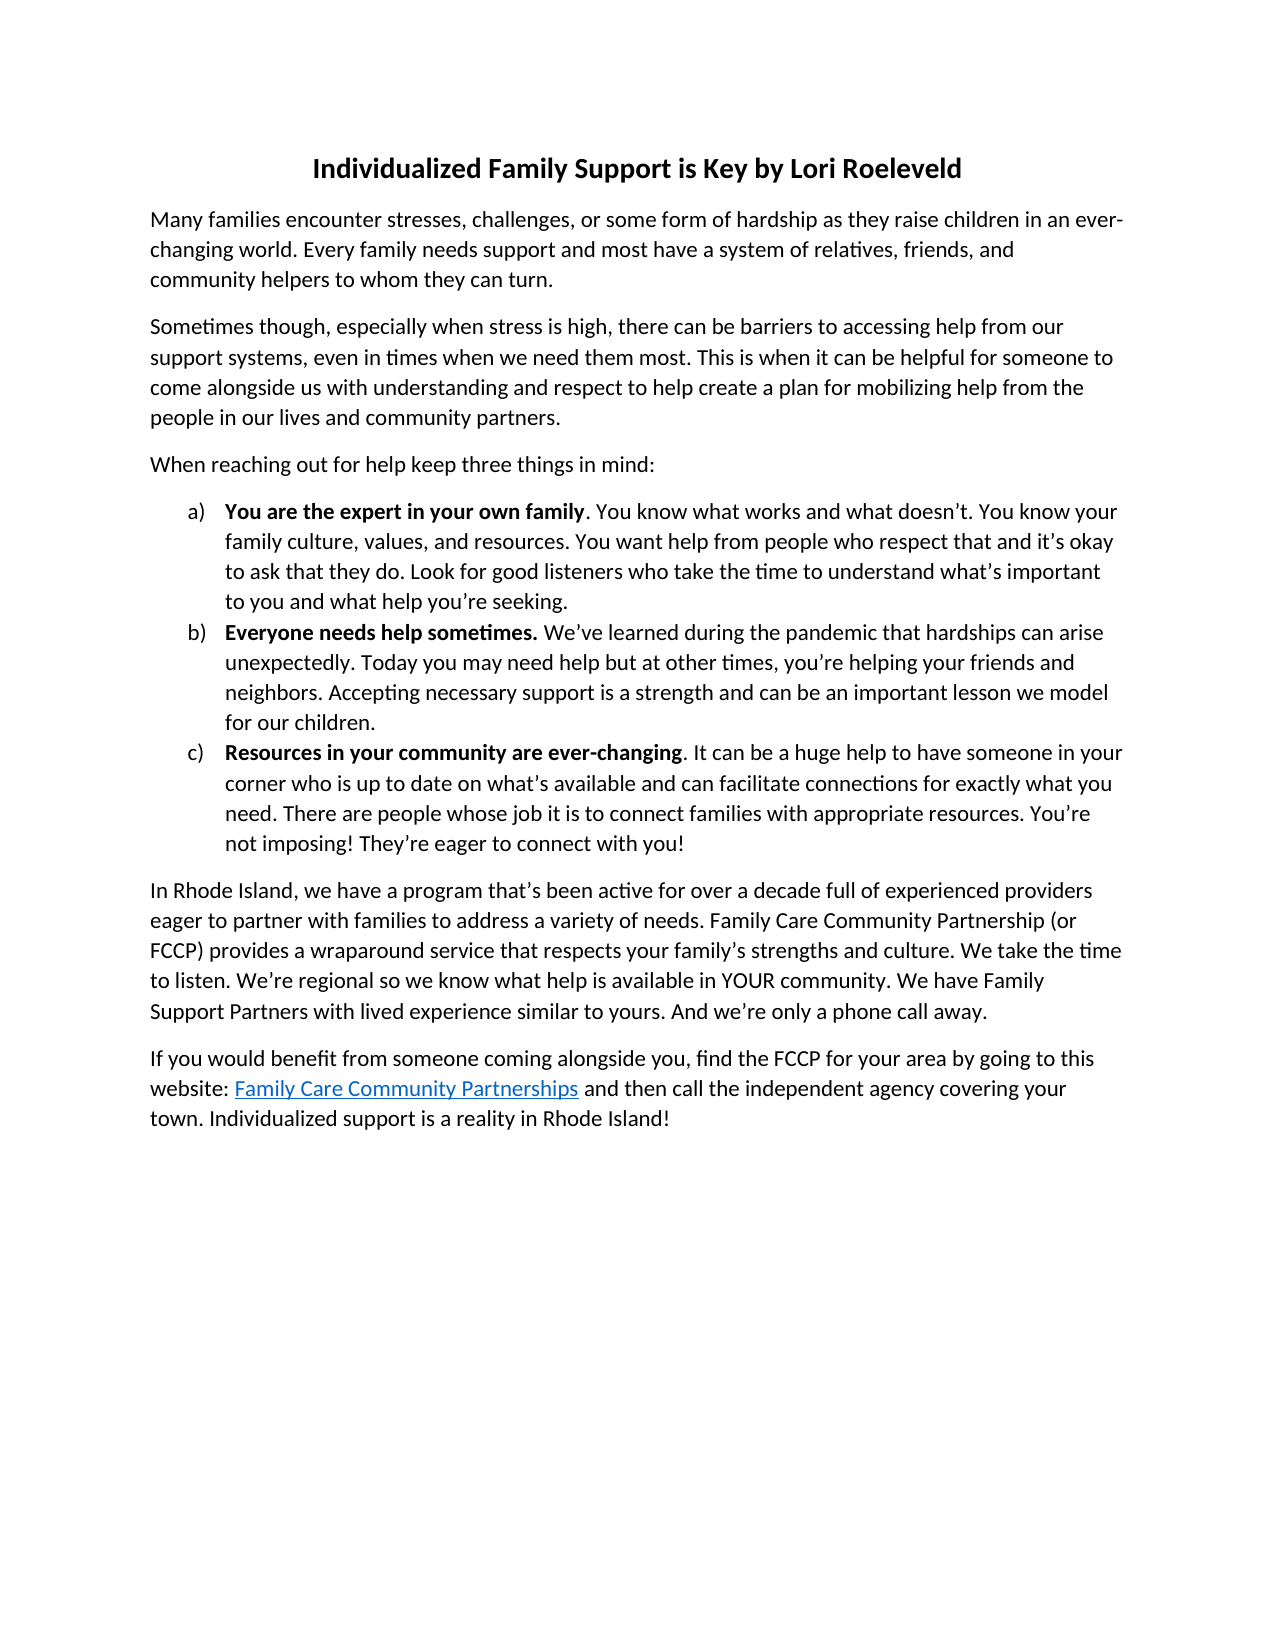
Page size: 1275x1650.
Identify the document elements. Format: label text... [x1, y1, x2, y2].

text Many families encounter stresses, challenges, or some form of hardship as they raise children in an ever-changing world. Every family needs support and most have a system of relatives, friends, and community helpers to whom they can turn. [150, 205, 1125, 293]
text In Rhode Island, we have a program that’s been active for over a decade full of experienced providers eager to partner with families to address a variety of needs. Family Care Community Partnership (or FCCP) provides a wraparound service that respects your family’s strengths and culture. We take the time to listen. We’re regional so we know what help is available in YOUR community. We have Family Support Partners with lived experience similar to yours. And we’re only a phone call away. [150, 876, 1125, 1025]
list Everyone needs help sometimes. We’ve learned during the pandemic that hardships can arise unexpectedly. Today you may need help but at other times, you’re helping your friends and neighbors. Accepting necessary support is a strength and can be an important lesson we model for our children. [187, 618, 1125, 736]
text Sometimes though, especially when stress is high, there can be barriers to accessing help from our support systems, even in times when we need them most. This is when it can be helpful for someone to come alongside us with understanding and respect to help create a plan for mobilizing help from the people in our lives and community partners. [150, 312, 1125, 431]
text When reaching out for help keep three things in mind: [150, 450, 1125, 478]
list You are the expert in your own family. You know what works and what doesn’t. You know your family culture, values, and resources. You want help from people who respect that and it’s okay to ask that they do. Look for good listeners who take the time to understand what’s important to you and what help you’re seeking. [187, 497, 1125, 615]
text Individualized Family Support is Key by Lori Roeleveld [150, 150, 1125, 186]
text If you would benefit from someone coming alongside you, find the FCCP for your area by going to this website: Family Care Community Partnerships and then call the independent agency covering your town. Individualized support is a reality in Rhode Island! [150, 1044, 1125, 1132]
list Resources in your community are ever-changing. It can be a huge help to have someone in your corner who is up to date on what’s available and can facilitate connections for exactly what you need. There are people whose job it is to connect families with appropriate resources. You’re not imposing! They’re eager to connect with you! [187, 738, 1125, 857]
